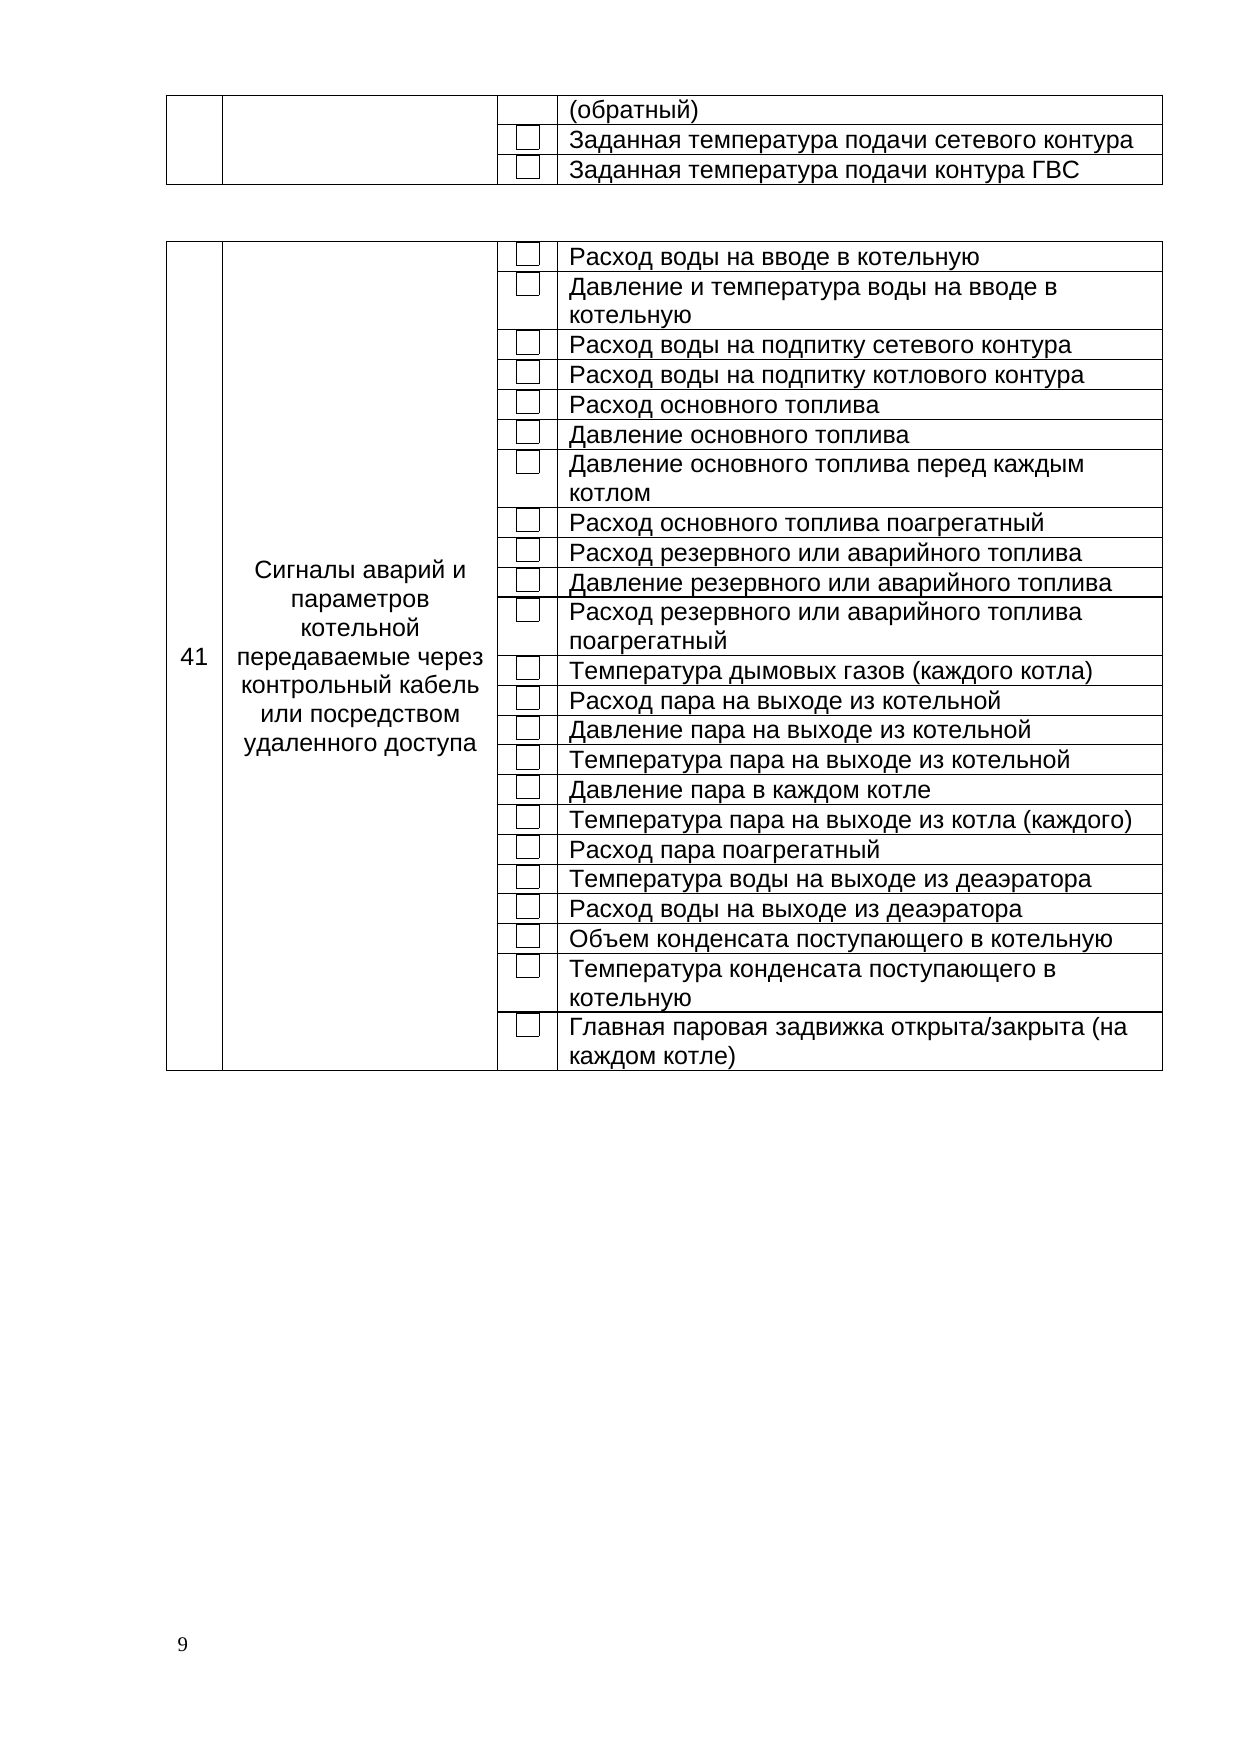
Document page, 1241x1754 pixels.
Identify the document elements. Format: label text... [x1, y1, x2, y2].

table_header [223, 242, 497, 1070]
table_cell [498, 598, 557, 655]
table_cell [498, 775, 557, 804]
table_cell Давление резервного или аварийного топлива [558, 568, 1162, 596]
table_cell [558, 96, 1162, 124]
table_cell [498, 96, 557, 124]
table_cell [498, 716, 557, 744]
table_cell Заданная температура подачи контура ГВС [558, 155, 1162, 184]
table_cell Расход пара поагрегатный [558, 835, 1162, 863]
table_cell [498, 954, 557, 1011]
table_header [498, 242, 557, 271]
table_cell [498, 450, 557, 507]
table_cell [498, 155, 557, 184]
table_cell [498, 538, 557, 567]
table_cell Расход резервного или аварийного топлива [558, 538, 1162, 567]
table_cell Расход воды на подпитку котлового контура [558, 360, 1162, 389]
table_cell [498, 745, 557, 774]
table_cell [498, 656, 557, 685]
table_cell [498, 805, 557, 834]
table_cell Объем конденсата поступающего в котельную [558, 924, 1162, 953]
table_cell [498, 865, 557, 893]
table_cell [498, 1013, 557, 1070]
table_header Расход воды на вводе в котельную [558, 242, 1162, 271]
table_cell [498, 125, 557, 154]
table_cell Температура воды на выходе из деаэратора [558, 865, 1162, 893]
table_cell Температура пара на выходе из котельной [558, 745, 1162, 774]
table_cell [498, 924, 557, 953]
table_cell [498, 420, 557, 448]
table_cell [498, 272, 557, 329]
table_cell Расход воды на выходе из деаэратора [558, 894, 1162, 923]
table_cell Расход пара на выходе из котельной [558, 686, 1162, 714]
table_cell Расход резервного или аварийного топлива поагрегатный [558, 598, 1162, 655]
table_cell Давление пара на выходе из котельной [558, 716, 1162, 744]
table_cell Заданная температура подачи сетевого контура [558, 125, 1162, 154]
table_cell [498, 330, 557, 359]
table_cell Температура конденсата поступающего в котельную [558, 954, 1162, 1011]
table_cell Температура пара на выходе из котла (каждого) [558, 805, 1162, 834]
table_cell Главная паровая задвижка открыта/закрыта (на каждом котле) [558, 1013, 1162, 1070]
table_cell Давление основного топлива перед каждым котлом [558, 450, 1162, 507]
table_cell Давление пара в каждом котле [558, 775, 1162, 804]
table_cell [498, 686, 557, 714]
table_cell [498, 360, 557, 389]
table_header 41 [167, 242, 222, 1070]
table_cell Расход воды на подпитку сетевого контура [558, 330, 1162, 359]
table_cell Давление и температура воды на вводе в котельную [558, 272, 1162, 329]
table_cell [498, 508, 557, 537]
table_cell [498, 568, 557, 596]
table_cell [498, 894, 557, 923]
table_cell Давление основного топлива [558, 420, 1162, 448]
table_cell [498, 390, 557, 419]
table_cell Расход основного топлива поагрегатный [558, 508, 1162, 537]
table_cell Расход основного топлива [558, 390, 1162, 419]
table_cell [498, 835, 557, 863]
table_cell Температура дымовых газов (каждого котла) [558, 656, 1162, 685]
